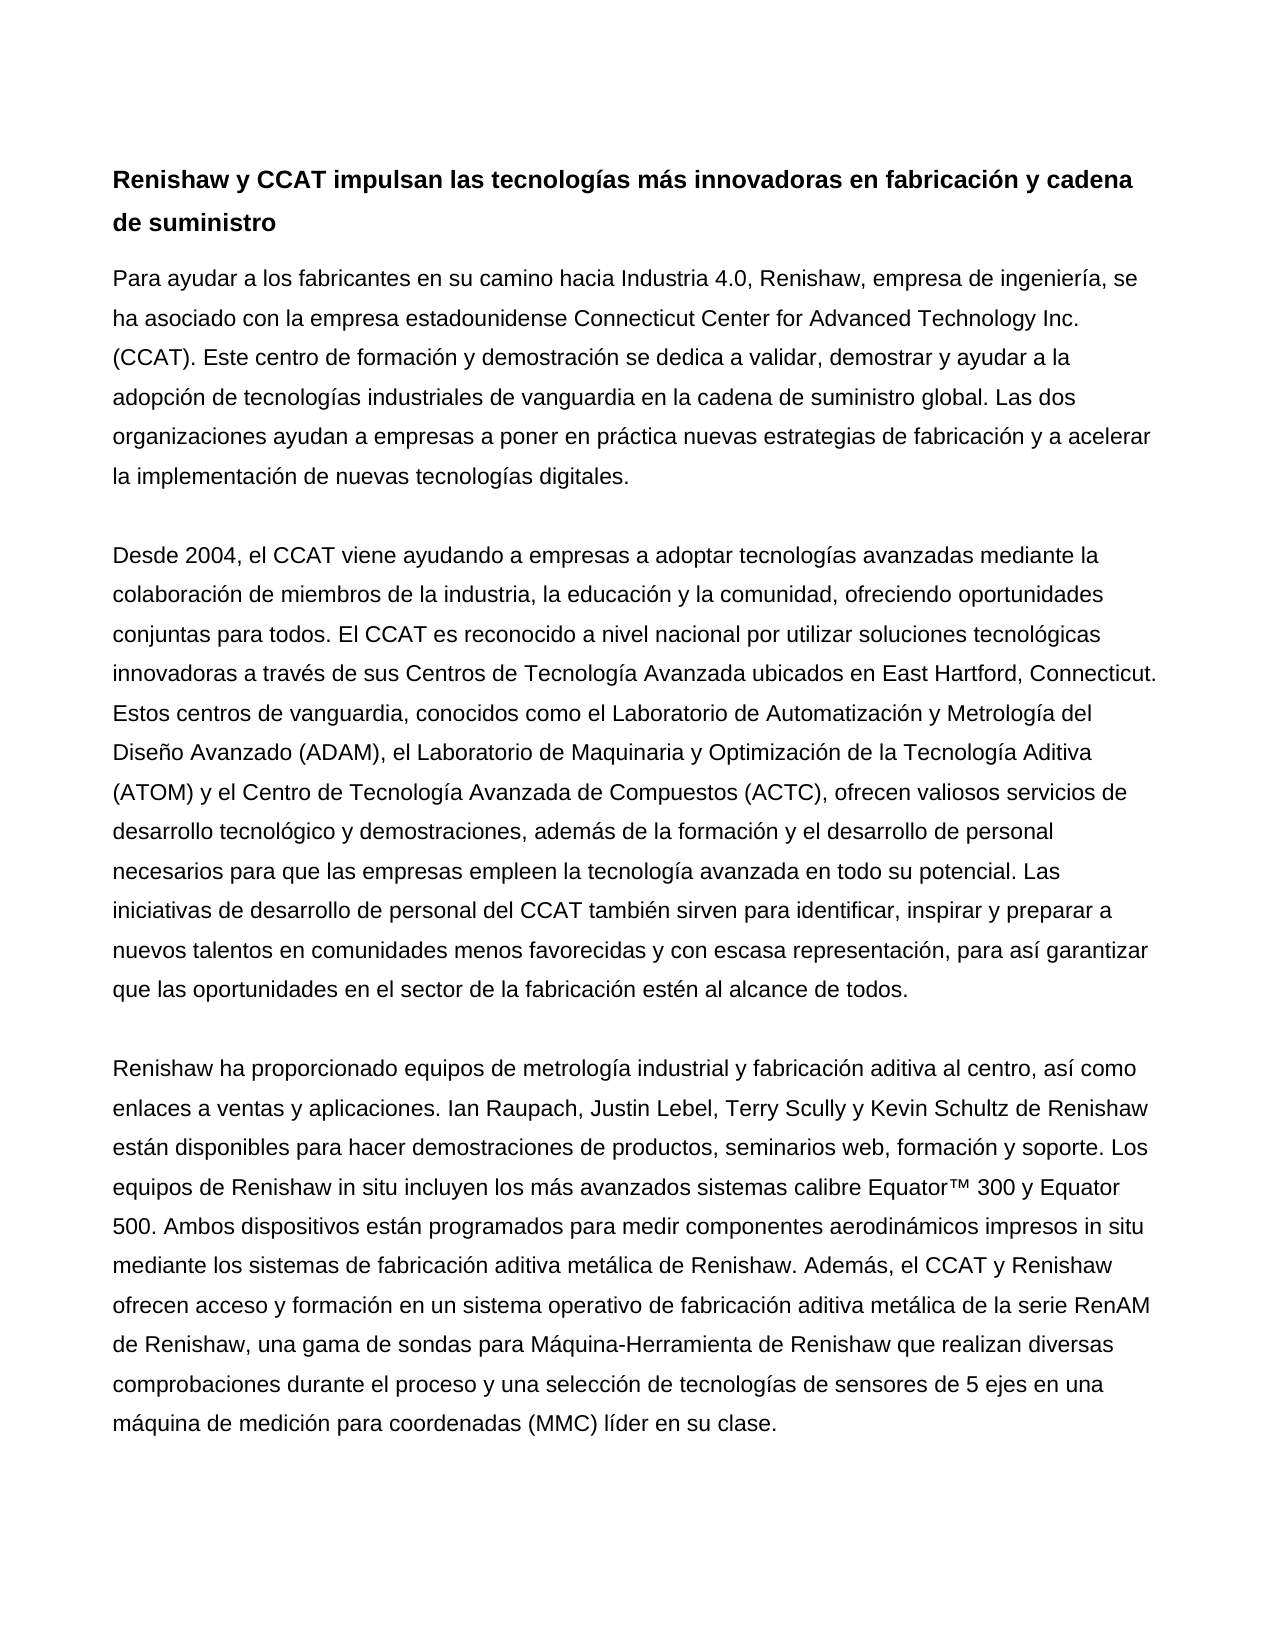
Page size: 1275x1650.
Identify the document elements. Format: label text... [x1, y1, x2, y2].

text Desde 2004, el CCAT viene ayudando a empresas a adoptar tecnologías avanzadas mediante la colaboración de miembros de la industria, la educación y la comunidad, ofreciendo oportunidades conjuntas para todos. El CCAT es reconocido a nivel nacional por utilizar soluciones tecnológicas innovadoras a través de sus Centros de Tecnología Avanzada ubicados en East Hartford, Connecticut. Estos centros de vanguardia, conocidos como el Laboratorio de Automatización y Metrología del Diseño Avanzado (ADAM), el Laboratorio de Maquinaria y Optimización de la Tecnología Aditiva (ATOM) y el Centro de Tecnología Avanzada de Compuestos (ACTC), ofrecen valiosos servicios de desarrollo tecnológico y demostraciones, además de la formación y el desarrollo de personal necesarios para que las empresas empleen la tecnología avanzada en todo su potencial. Las iniciativas de desarrollo de personal del CCAT también sirven para identificar, inspirar y preparar a nuevos talentos en comunidades menos favorecidas y con escasa representación, para así garantizar que las oportunidades en el sector de la fabricación estén al alcance de todos. [112, 542, 1162, 1002]
text Para ayudar a los fabricantes en su camino hacia Industria 4.0, Renishaw, empresa de ingeniería, se ha asociado con la empresa estadounidense Connecticut Center for Advanced Technology Inc. (CCAT). Este centro de formación y demostración se dedica a validar, demostrar y ayudar a la adopción de tecnologías industriales de vanguardia en la cadena de suministro global. Las dos organizaciones ayudan a empresas a poner en práctica nuevas estrategias de fabricación y a acelerar la implementación de nuevas tecnologías digitales. [112, 265, 1162, 489]
text Renishaw y CCAT impulsan las tecnologías más innovadoras en fabricación y cadena de suministro [112, 164, 1162, 236]
text Renishaw ha proporcionado equipos de metrología industrial y fabricación aditiva al centro, así como enlaces a ventas y aplicaciones. Ian Raupach, Justin Lebel, Terry Scully y Kevin Schultz de Renishaw están disponibles para hacer demostraciones de productos, seminarios web, formación y soporte. Los equipos de Renishaw in situ incluyen los más avanzados sistemas calibre Equator™ 300 y Equator 500. Ambos dispositivos están programados para medir componentes aerodinámicos impresos in situ mediante los sistemas de fabricación aditiva metálica de Renishaw. Además, el CCAT y Renishaw ofrecen acceso y formación en un sistema operativo de fabricación aditiva metálica de la serie RenAM de Renishaw, una gama de sondas para Máquina-Herramienta de Renishaw que realizan diversas comprobaciones durante el proceso y una selección de tecnologías de sensores de 5 ejes en una máquina de medición para coordenadas (MMC) líder en su clase. [112, 1055, 1162, 1437]
